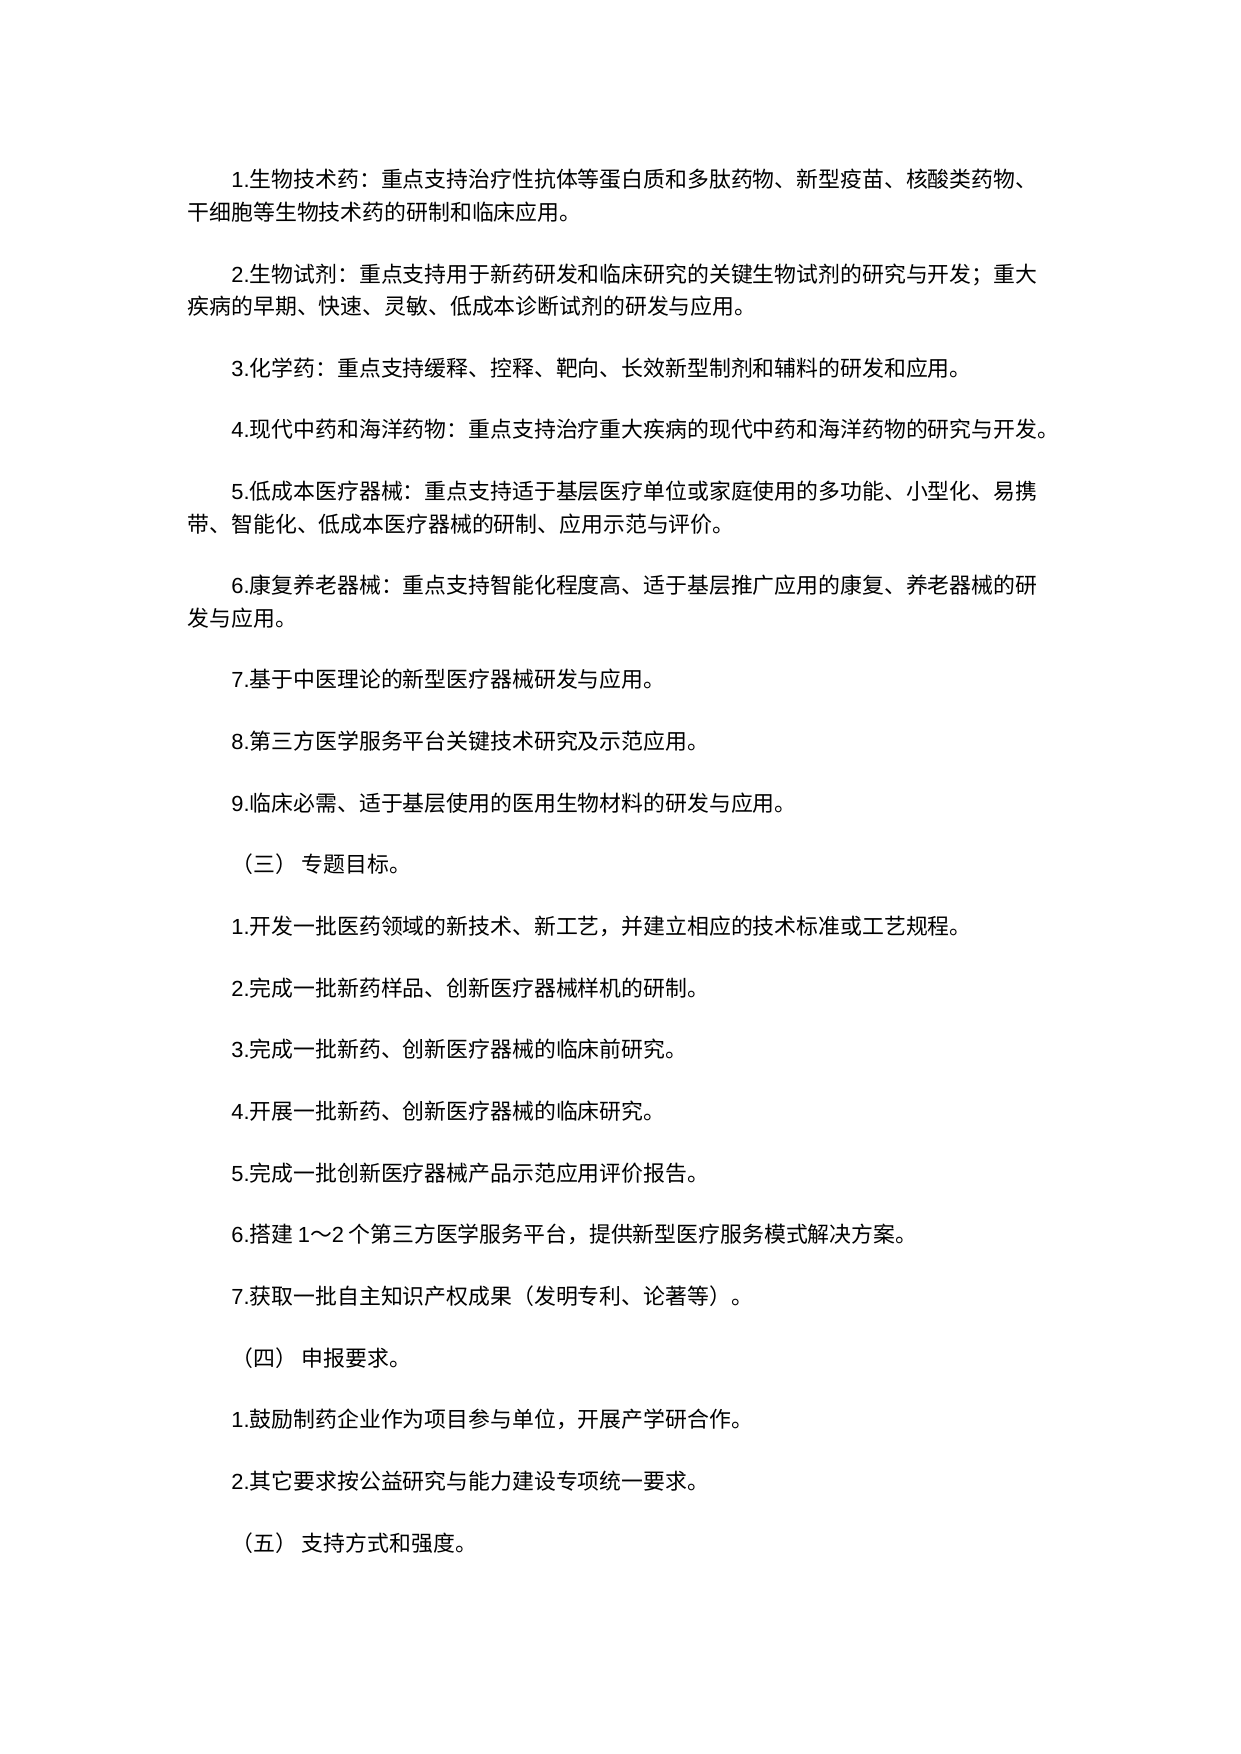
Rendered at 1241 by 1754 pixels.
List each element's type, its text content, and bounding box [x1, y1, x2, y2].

text 5.低成本医疗器械：重点支持适于基层医疗单位或家庭使用的多功能、小型化、易携带、智能化、低成本医疗器械的研制、应用示范与评价。 [187, 474, 1053, 539]
text （四） 申报要求。 [187, 1340, 1053, 1373]
text 7.获取一批自主知识产权成果（发明专利、论著等）。 [187, 1279, 1053, 1311]
text 6.康复养老器械：重点支持智能化程度高、适于基层推广应用的康复、养老器械的研发与应用。 [187, 568, 1053, 633]
text 1.鼓励制药企业作为项目参与单位，开展产学研合作。 [187, 1402, 1053, 1434]
text 9.临床必需、适于基层使用的医用生物材料的研发与应用。 [187, 785, 1053, 818]
text 7.基于中医理论的新型医疗器械研发与应用。 [187, 662, 1053, 694]
text 8.第三方医学服务平台关键技术研究及示范应用。 [187, 724, 1053, 756]
text 4.现代中药和海洋药物：重点支持治疗重大疾病的现代中药和海洋药物的研究与开发。 [187, 412, 1053, 444]
text 3.完成一批新药、创新医疗器械的临床前研究。 [187, 1032, 1053, 1064]
text 3.化学药：重点支持缓释、控释、靶向、长效新型制剂和辅料的研发和应用。 [187, 350, 1053, 383]
text 2.生物试剂：重点支持用于新药研发和临床研究的关键生物试剂的研究与开发；重大疾病的早期、快速、灵敏、低成本诊断试剂的研发与应用。 [187, 256, 1053, 321]
text 1.生物技术药：重点支持治疗性抗体等蛋白质和多肽药物、新型疫苗、核酸类药物、干细胞等生物技术药的研制和临床应用。 [187, 162, 1053, 227]
text 1.开发一批医药领域的新技术、新工艺，并建立相应的技术标准或工艺规程。 [187, 909, 1053, 941]
text 4.开展一批新药、创新医疗器械的临床研究。 [187, 1094, 1053, 1126]
text （三） 专题目标。 [187, 847, 1053, 879]
text 6.搭建1～2个第三方医学服务平台，提供新型医疗服务模式解决方案。 [187, 1217, 1053, 1249]
text 5.完成一批创新医疗器械产品示范应用评价报告。 [187, 1155, 1053, 1188]
text 2.完成一批新药样品、创新医疗器械样机的研制。 [187, 970, 1053, 1003]
text 2.其它要求按公益研究与能力建设专项统一要求。 [187, 1464, 1053, 1496]
text （五） 支持方式和强度。 [187, 1525, 1053, 1558]
